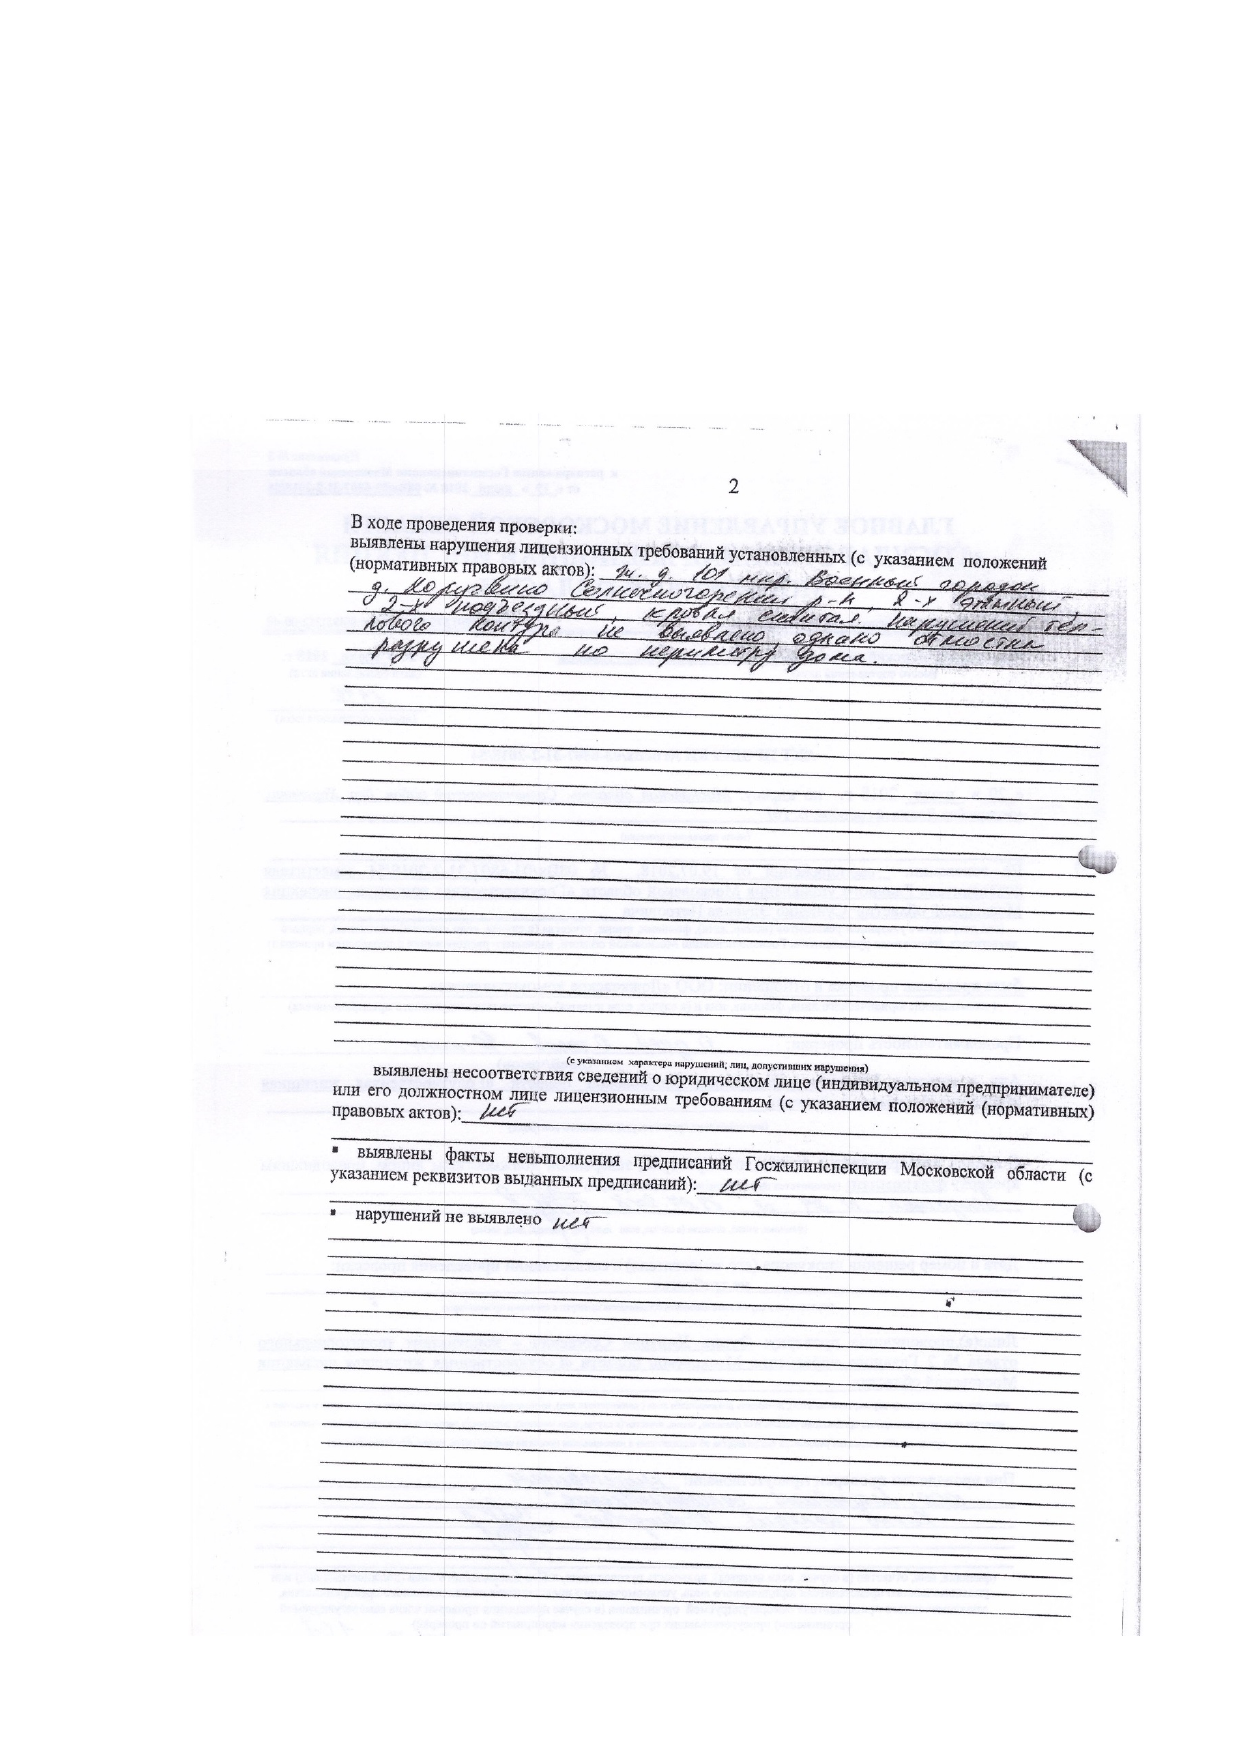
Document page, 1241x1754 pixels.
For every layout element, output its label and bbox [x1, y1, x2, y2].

picture [177, 118, 1152, 1636]
